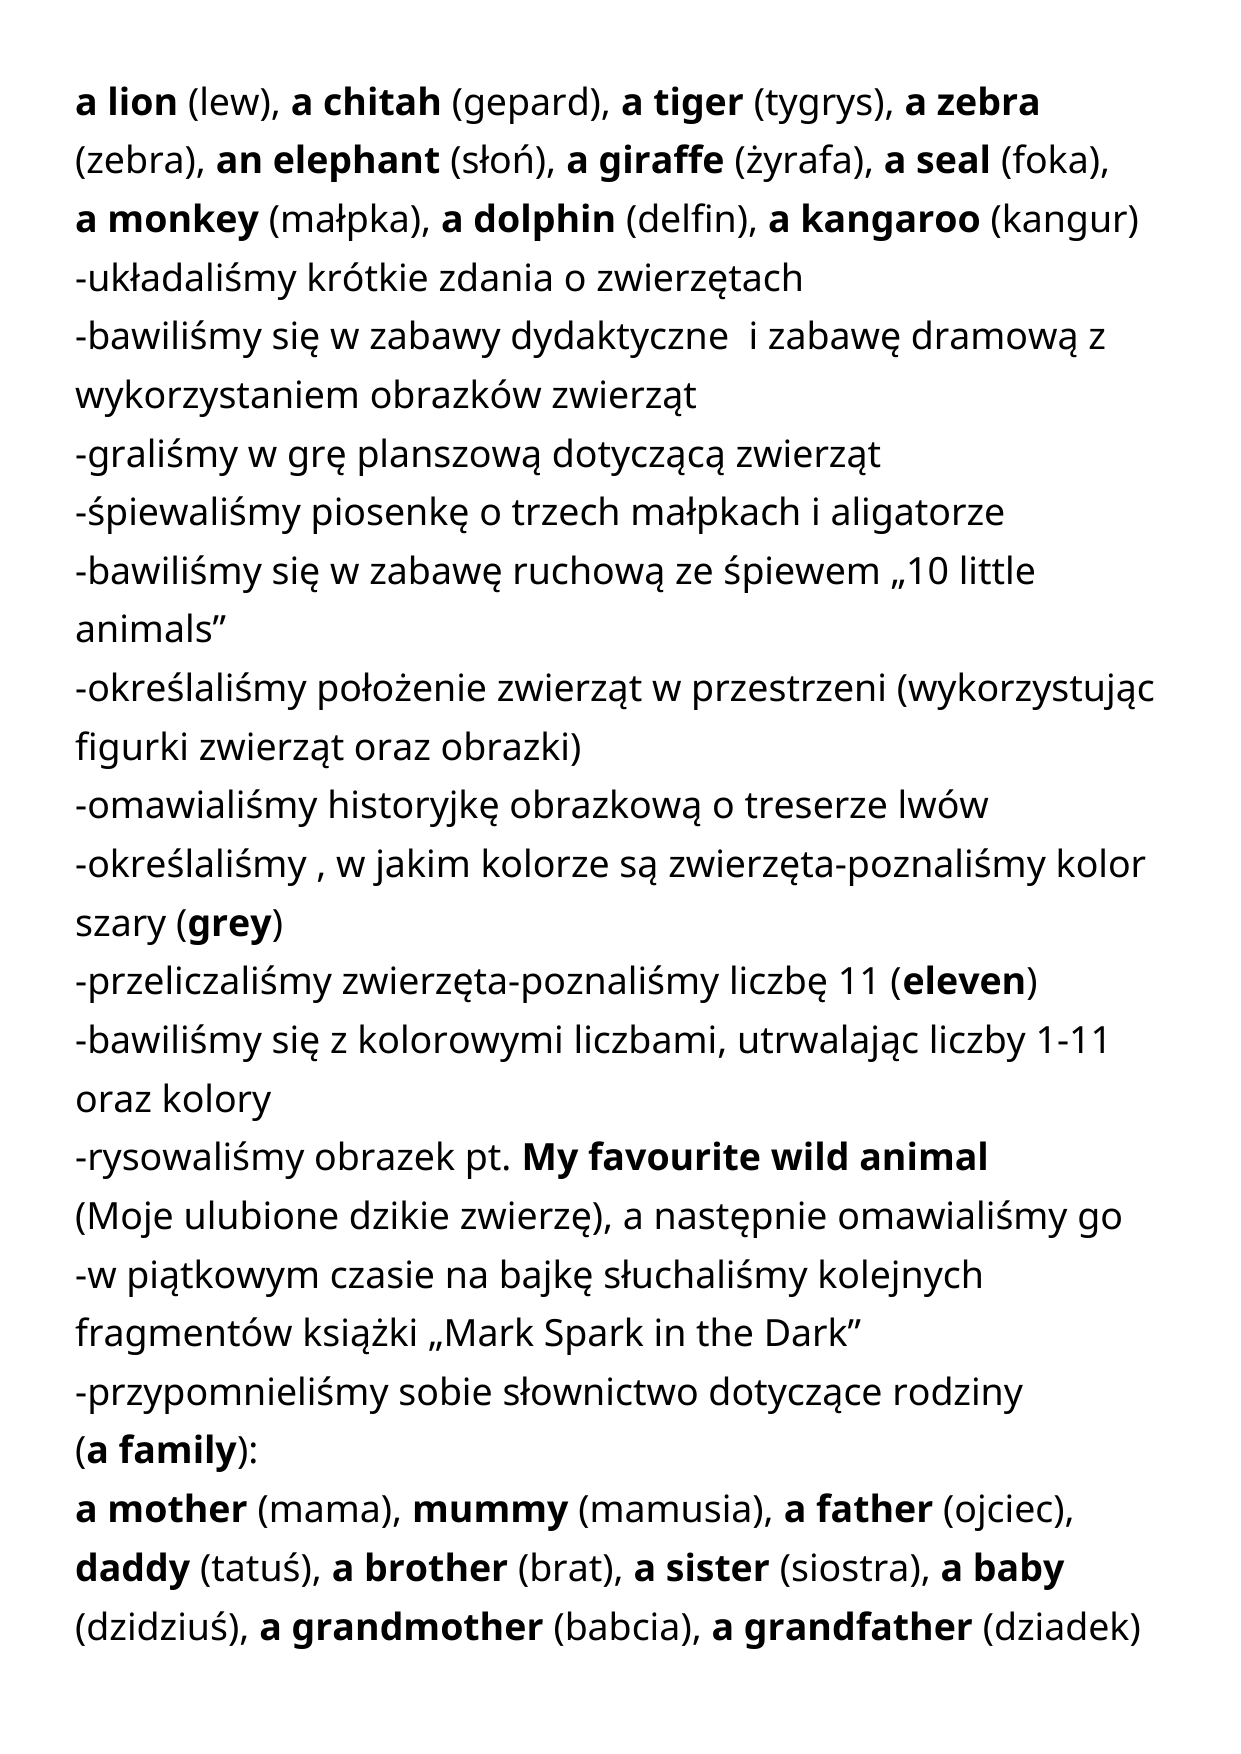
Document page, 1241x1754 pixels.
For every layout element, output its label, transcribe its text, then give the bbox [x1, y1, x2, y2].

text -przeliczaliśmy zwierzęta-poznaliśmy liczbę 11 (eleven) [75, 955, 1165, 1006]
text -określaliśmy , w jakim kolorze są zwierzęta-poznaliśmy kolor szary (grey) [75, 837, 1165, 947]
text -określaliśmy położenie zwierząt w przestrzeni (wykorzystując figurki zwierząt oraz obrazki) [75, 661, 1165, 771]
text -bawiliśmy się z kolorowymi liczbami, utrwalając liczby 1-11 oraz kolory [75, 1013, 1165, 1123]
text (a family): [75, 1424, 1165, 1475]
text -bawiliśmy się w zabawy dydaktyczne i zabawę dramową z wykorzystaniem obrazków zwierząt [75, 309, 1165, 419]
text (Moje ulubione dzikie zwierzę), a następnie omawialiśmy go [75, 1189, 1165, 1240]
text a mother (mama), mummy (mamusia), a father (ojciec), daddy (tatuś), a brother (brat), a sister (siostra), a baby (dzidziuś), a grandmother (babcia), a grandfather (dziadek) [75, 1482, 1165, 1651]
text -śpiewaliśmy piosenkę o trzech małpkach i aligatorze [75, 486, 1165, 537]
text -omawialiśmy historyjkę obrazkową o treserze lwów [75, 779, 1165, 830]
text a lion (lew), a chitah (gepard), a tiger (tygrys), a zebra (zebra), an elephant (słoń), a giraffe (żyrafa), a seal (foka), [75, 75, 1165, 185]
text -graliśmy w grę planszową dotyczącą zwierząt [75, 427, 1165, 478]
text a monkey (małpka), a dolphin (delfin), a kangaroo (kangur) [75, 192, 1165, 243]
text -bawiliśmy się w zabawę ruchową ze śpiewem „10 little animals” [75, 544, 1165, 654]
text -układaliśmy krótkie zdania o zwierzętach [75, 251, 1165, 302]
text -rysowaliśmy obrazek pt. My favourite wild animal [75, 1131, 1165, 1182]
text -w piątkowym czasie na bajkę słuchaliśmy kolejnych fragmentów książki „Mark Spark in the Dark” [75, 1248, 1165, 1358]
text -przypomnieliśmy sobie słownictwo dotyczące rodziny [75, 1365, 1165, 1416]
